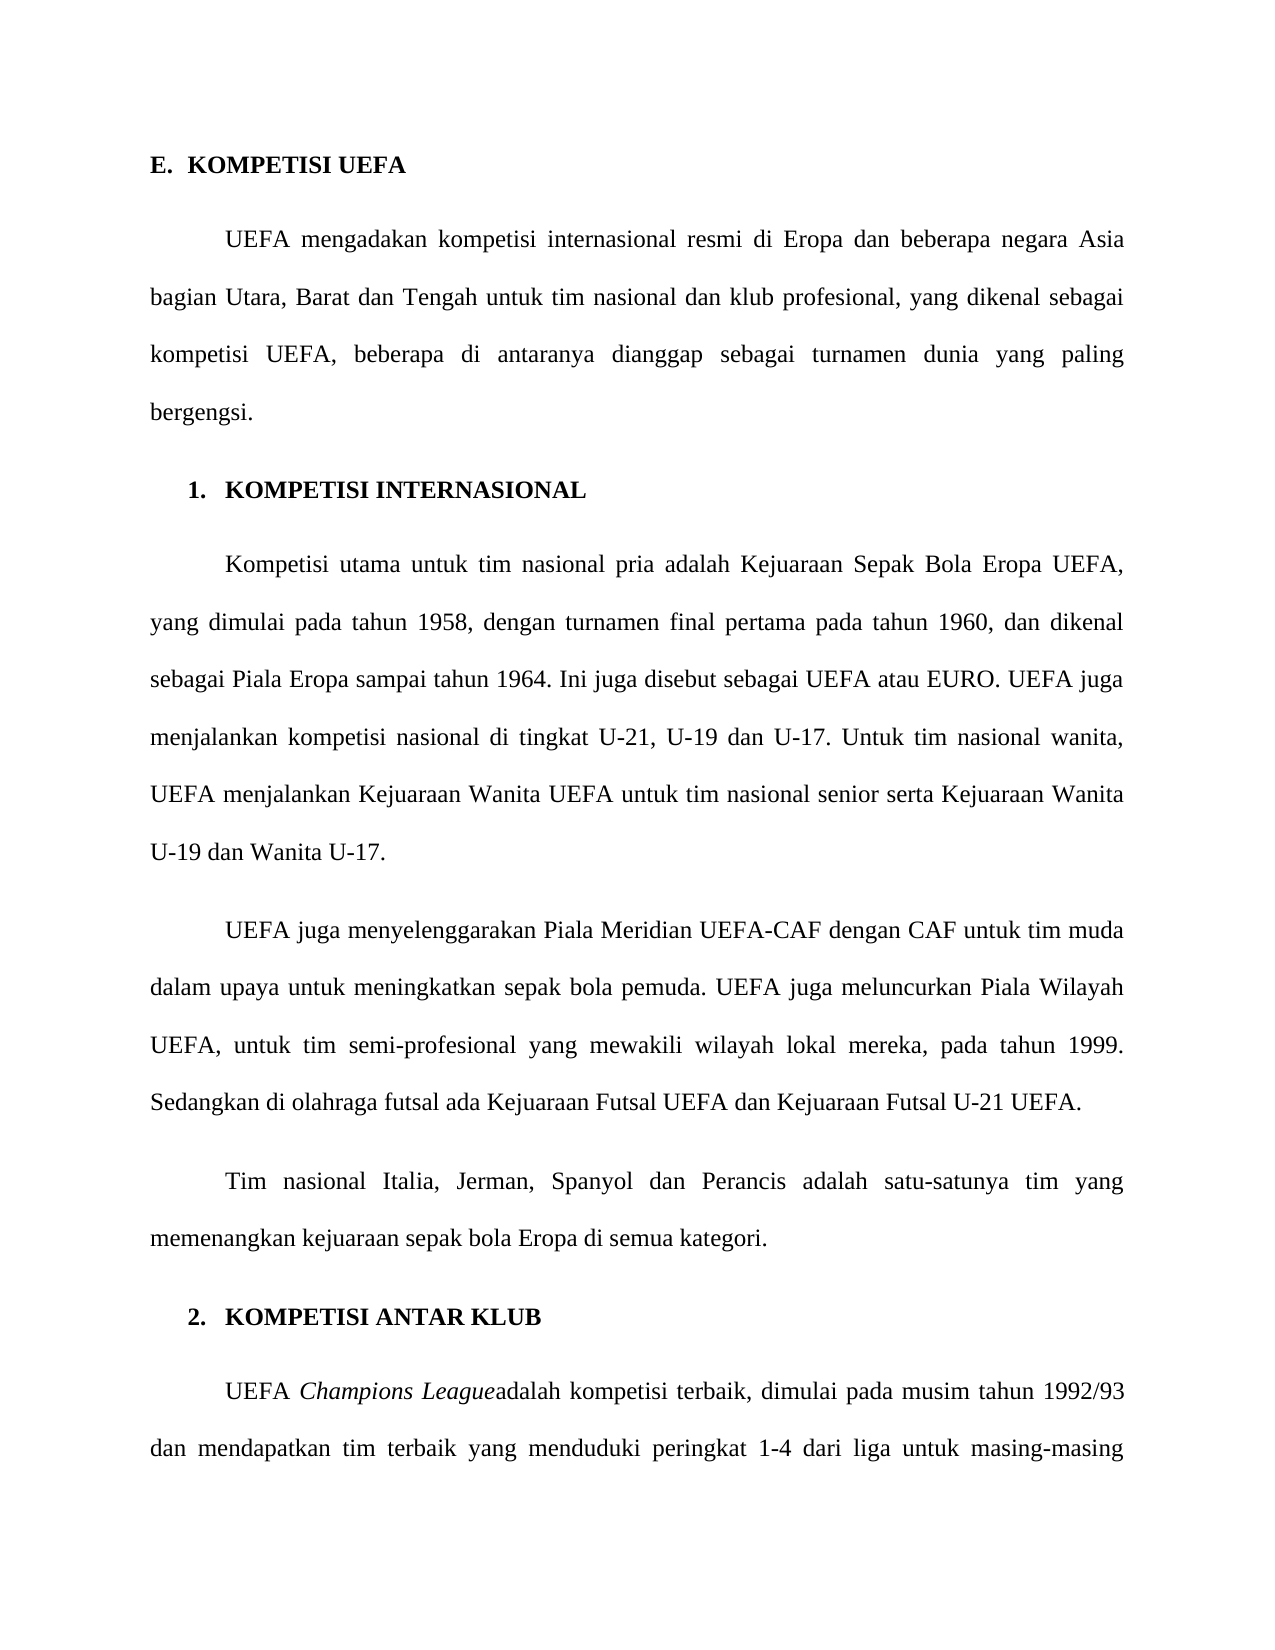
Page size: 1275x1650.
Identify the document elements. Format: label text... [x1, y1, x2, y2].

list KOMPETISI UEFA [150, 150, 1125, 179]
list KOMPETISI ANTAR KLUB [187, 1302, 1125, 1330]
text UEFA juga menyelenggarakan Piala Meridian UEFA-CAF dengan CAF untuk tim muda dalam upaya untuk meningkatkan sepak bola pemuda. UEFA juga meluncurkan Piala Wilayah UEFA, untuk tim semi-profesional yang mewakili wilayah lokal mereka, pada tahun 1999. Sedangkan di olahraga futsal ada Kejuaraan Futsal UEFA dan Kejuaraan Futsal U-21 UEFA. [150, 915, 1125, 1116]
text Kompetisi utama untuk tim nasional pria adalah Kejuaraan Sepak Bola Eropa UEFA, yang dimulai pada tahun 1958, dengan turnamen final pertama pada tahun 1960, dan dikenal sebagai Piala Eropa sampai tahun 1964. Ini juga disebut sebagai UEFA atau EURO. UEFA juga menjalankan kompetisi nasional di tingkat U-21, U-19 dan U-17. Untuk tim nasional wanita, UEFA menjalankan Kejuaraan Wanita UEFA untuk tim nasional senior serta Kejuaraan Wanita U-19 dan Wanita U-17. [150, 549, 1125, 865]
text UEFA mengadakan kompetisi internasional resmi di Eropa dan beberapa negara Asia bagian Utara, Barat dan Tengah untuk tim nasional dan klub profesional, yang dikenal sebagai kompetisi UEFA, beberapa di antaranya dianggap sebagai turnamen dunia yang paling bergengsi. [150, 224, 1125, 425]
list KOMPETISI INTERNASIONAL [187, 475, 1125, 504]
text Tim nasional Italia, Jerman, Spanyol dan Perancis adalah satu-satunya tim yang memenangkan kejuaraan sepak bola Eropa di semua kategori. [150, 1166, 1125, 1252]
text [150, 1376, 1125, 1462]
